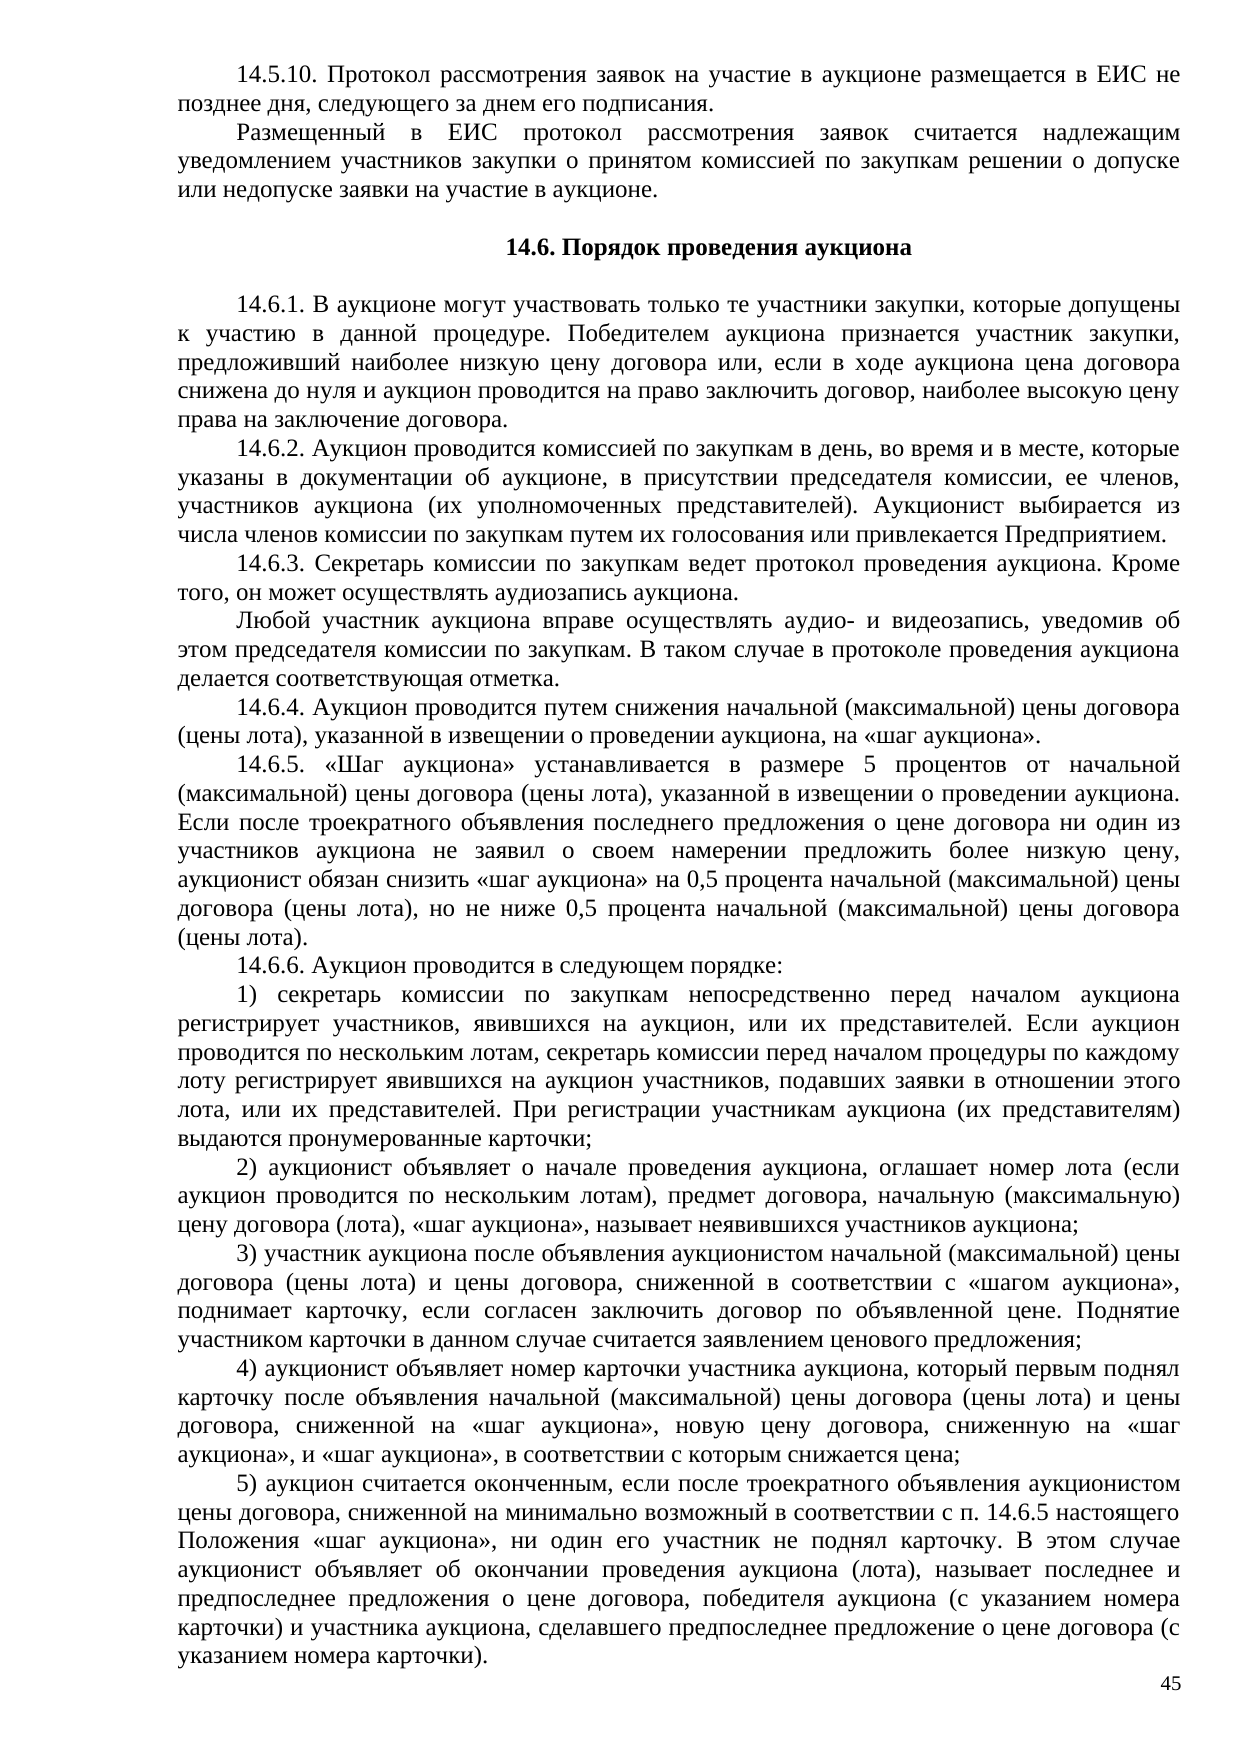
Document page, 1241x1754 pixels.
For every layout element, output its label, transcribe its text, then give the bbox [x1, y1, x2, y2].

text Размещенный в ЕИС протокол рассмотрения заявок считается надлежащим уведомлением участников закупки о принятом комиссией по закупкам решении о допуске или недопуске заявки на участие в аукционе. [177, 117, 1181, 203]
text 14.6.1. В аукционе могут участвовать только те участники закупки, которые допущены к участию в данной процедуре. Победителем аукциона признается участник закупки, предложивший наиболее низкую цену договора или, если в ходе аукциона цена договора снижена до нуля и аукцион проводится на право заключить договор, наиболее высокую цену права на заключение договора. [177, 289, 1181, 433]
text Любой участник аукциона вправе осуществлять аудио- и видеозапись, уведомив об этом председателя комиссии по закупкам. В таком случае в протоколе проведения аукциона делается соответствующая отметка. [177, 605, 1181, 692]
text 14.6.4. Аукцион проводится путем снижения начальной (максимальной) цены договора (цены лота), указанной в извещении о проведении аукциона, на «шаг аукциона». [177, 692, 1181, 749]
text 14.6.3. Секретарь комиссии по закупкам ведет протокол проведения аукциона. Кроме того, он может осуществлять аудиозапись аукциона. [177, 548, 1181, 605]
text 2) аукционист объявляет о начале проведения аукциона, оглашает номер лота (если аукцион проводится по нескольким лотам), предмет договора, начальную (максимальную) цену договора (лота), «шаг аукциона», называет неявившихся участников аукциона; [177, 1152, 1181, 1238]
text 3) участник аукциона после объявления аукционистом начальной (максимальной) цены договора (цены лота) и цены договора, сниженной в соответствии с «шагом аукциона», поднимает карточку, если согласен заключить договор по объявленной цене. Поднятие участником карточки в данном случае считается заявлением ценового предложения; [177, 1238, 1181, 1353]
text 1) секретарь комиссии по закупкам непосредственно перед началом аукциона регистрирует участников, явившихся на аукцион, или их представителей. Если аукцион проводится по нескольким лотам, секретарь комиссии перед началом процедуры по каждому лоту регистрирует явившихся на аукцион участников, подавших заявки в отношении этого лота, или их представителей. При регистрации участникам аукциона (их представителям) выдаются пронумерованные карточки; [177, 979, 1181, 1152]
text 14.6. Порядок проведения аукциона [177, 232, 1181, 260]
text 5) аукцион считается оконченным, если после троекратного объявления аукционистом цены договора, сниженной на минимально возможный в соответствии с п. 14.6.5 настоящего Положения «шаг аукциона», ни один его участник не поднял карточку. В этом случае аукционист объявляет об окончании проведения аукциона (лота), называет последнее и предпоследнее предложения о цене договора, победителя аукциона (с указанием номера карточки) и участника аукциона, сделавшего предпоследнее предложение о цене договора (с указанием номера карточки). [177, 1468, 1181, 1669]
text 14.6.6. Аукцион проводится в следующем порядке: [177, 950, 1181, 979]
text 14.5.10. Протокол рассмотрения заявок на участие в аукционе размещается в ЕИС не позднее дня, следующего за днем его подписания. [177, 59, 1181, 117]
text 14.6.2. Аукцион проводится комиссией по закупкам в день, во время и в месте, которые указаны в документации об аукционе, в присутствии председателя комиссии, ее членов, участников аукциона (их уполномоченных представителей). Аукционист выбирается из числа членов комиссии по закупкам путем их голосования или привлекается Предприятием. [177, 433, 1181, 548]
text 4) аукционист объявляет номер карточки участника аукциона, который первым поднял карточку после объявления начальной (максимальной) цены договора (цены лота) и цены договора, сниженной на «шаг аукциона», новую цену договора, сниженную на «шаг аукциона», и «шаг аукциона», в соответствии с которым снижается цена; [177, 1353, 1181, 1468]
text 14.6.5. «Шаг аукциона» устанавливается в размере 5 процентов от начальной (максимальной) цены договора (цены лота), указанной в извещении о проведении аукциона. Если после троекратного объявления последнего предложения о цене договора ни один из участников аукциона не заявил о своем намерении предложить более низкую цену, аукционист обязан снизить «шаг аукциона» на 0,5 процента начальной (максимальной) цены договора (цены лота), но не ниже 0,5 процента начальной (максимальной) цены договора (цены лота). [177, 749, 1181, 950]
